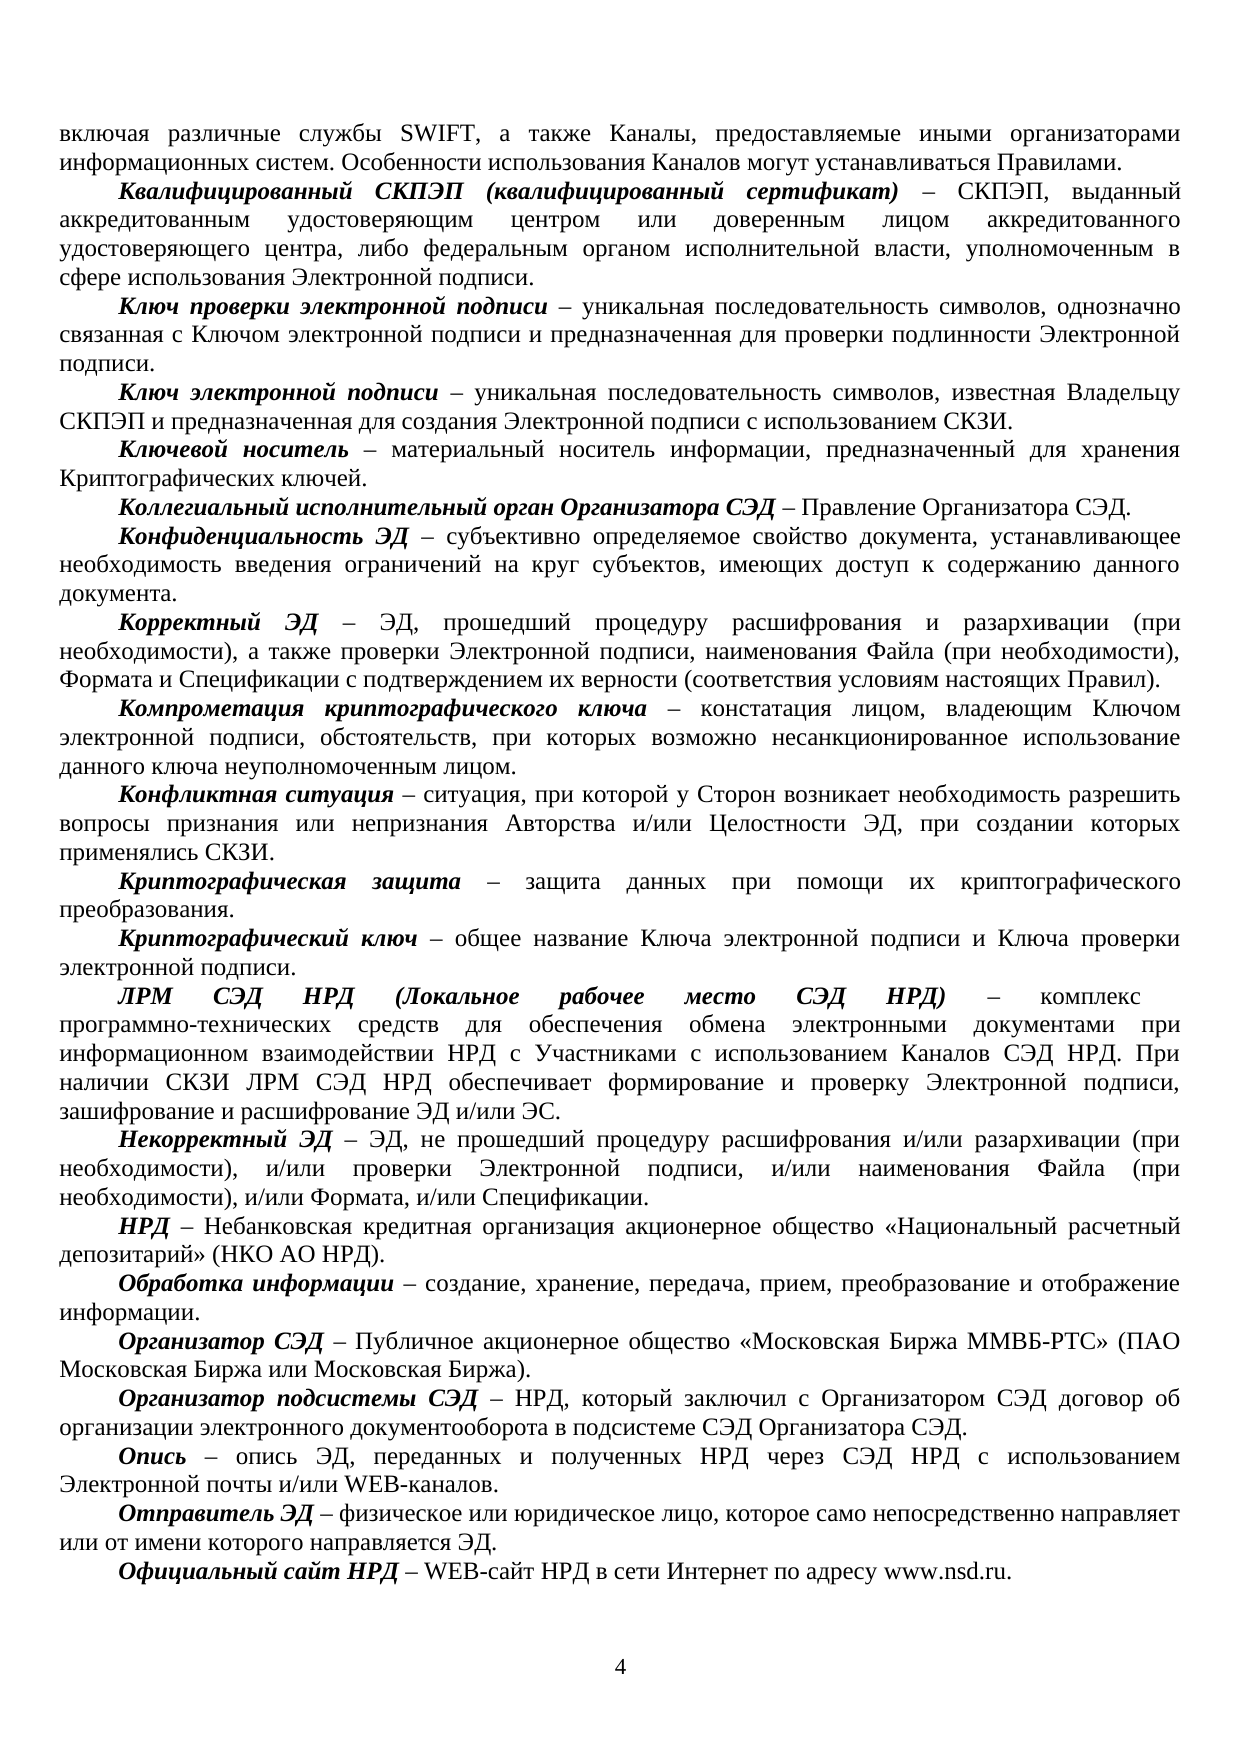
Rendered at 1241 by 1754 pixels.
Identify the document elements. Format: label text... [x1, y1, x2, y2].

text Ключевой носитель – материальный носитель информации, предназначенный для хранения Криптографических ключей. [59, 434, 1181, 492]
text Квалифицированный СКПЭП (квалифицированный сертификат) – СКПЭП, выданный аккредитованным удостоверяющим центром или доверенным лицом аккредитованного удостоверяющего центра, либо федеральным органом исполнительной власти, уполномоченным в сфере использования Электронной подписи. [59, 176, 1181, 291]
text Организатор СЭД – Публичное акционерное общество «Московская Биржа ММВБ-РТС» (ПАО Московская Биржа или Московская Биржа). [59, 1326, 1181, 1383]
text Ключ проверки электронной подписи – уникальная последовательность символов, однозначно связанная с Ключом электронной подписи и предназначенная для проверки подлинности Электронной подписи. [59, 291, 1181, 377]
text Конфиденциальность ЭД – субъективно определяемое свойство документа, устанавливающее необходимость введения ограничений на круг субъектов, имеющих доступ к содержанию данного документа. [59, 521, 1181, 607]
text Официальный сайт НРД – WEB-сайт НРД в сети Интернет по адресу www.nsd.ru. [59, 1556, 1181, 1584]
text НРД – Небанковская кредитная организация акционерное общество «Национальный расчетный депозитарий» (НКО АО НРД). [59, 1211, 1181, 1268]
text Организатор подсистемы СЭД – НРД, который заключил с Организатором СЭД договор об организации электронного документооборота в подсистеме СЭД Организатора СЭД. [59, 1383, 1181, 1441]
text Конфликтная ситуация – ситуация, при которой у Сторон возникает необходимость разрешить вопросы признания или непризнания Авторства и/или Целостности ЭД, при создании которых применялись СКЗИ. [59, 779, 1181, 866]
text ЛРМ СЭД НРД (Локальное рабочее место СЭД НРД) – комплекс программно-технических средств для обеспечения обмена электронными документами при информационном взаимодействии НРД с Участниками с использованием Каналов СЭД НРД. При наличии СКЗИ ЛРМ СЭД НРД обеспечивает формирование и проверку Электронной подписи, зашифрование и расшифрование ЭД и/или ЭС. [59, 981, 1181, 1124]
text Коллегиальный исполнительный орган Организатора СЭД – Правление Организатора СЭД. [59, 492, 1181, 521]
text Ключ электронной подписи – уникальная последовательность символов, известная Владельцу СКПЭП и предназначенная для создания Электронной подписи с использованием СКЗИ. [59, 377, 1181, 434]
text Некорректный ЭД – ЭД, не прошедший процедуру расшифрования и/или разархивации (при необходимости), и/или проверки Электронной подписи, и/или наименования Файла (при необходимости), и/или Формата, и/или Спецификации. [59, 1124, 1181, 1211]
text Криптографический ключ – общее название Ключа электронной подписи и Ключа проверки электронной подписи. [59, 923, 1181, 981]
text Корректный ЭД – ЭД, прошедший процедуру расшифрования и разархивации (при необходимости), а также проверки Электронной подписи, наименования Файла (при необходимости), Формата и Спецификации с подтверждением их верности (соответствия условиям настоящих Правил). [59, 607, 1181, 693]
text Опись – опись ЭД, переданных и полученных НРД через СЭД НРД с использованием Электронной почты и/или WEB-каналов. [59, 1441, 1181, 1498]
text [59, 118, 1181, 176]
text Компрометация криптографического ключа – констатация лицом, владеющим Ключом электронной подписи, обстоятельств, при которых возможно несанкционированное использование данного ключа неуполномоченным лицом. [59, 693, 1181, 779]
list Криптографическая защита – защита данных при помощи их криптографического преобразования. [59, 866, 1181, 923]
text Отправитель ЭД – физическое или юридическое лицо, которое само непосредственно направляет или от имени которого направляется ЭД. [59, 1498, 1181, 1556]
text Обработка информации – создание, хранение, передача, прием, преобразование и отображение информации. [59, 1268, 1181, 1326]
